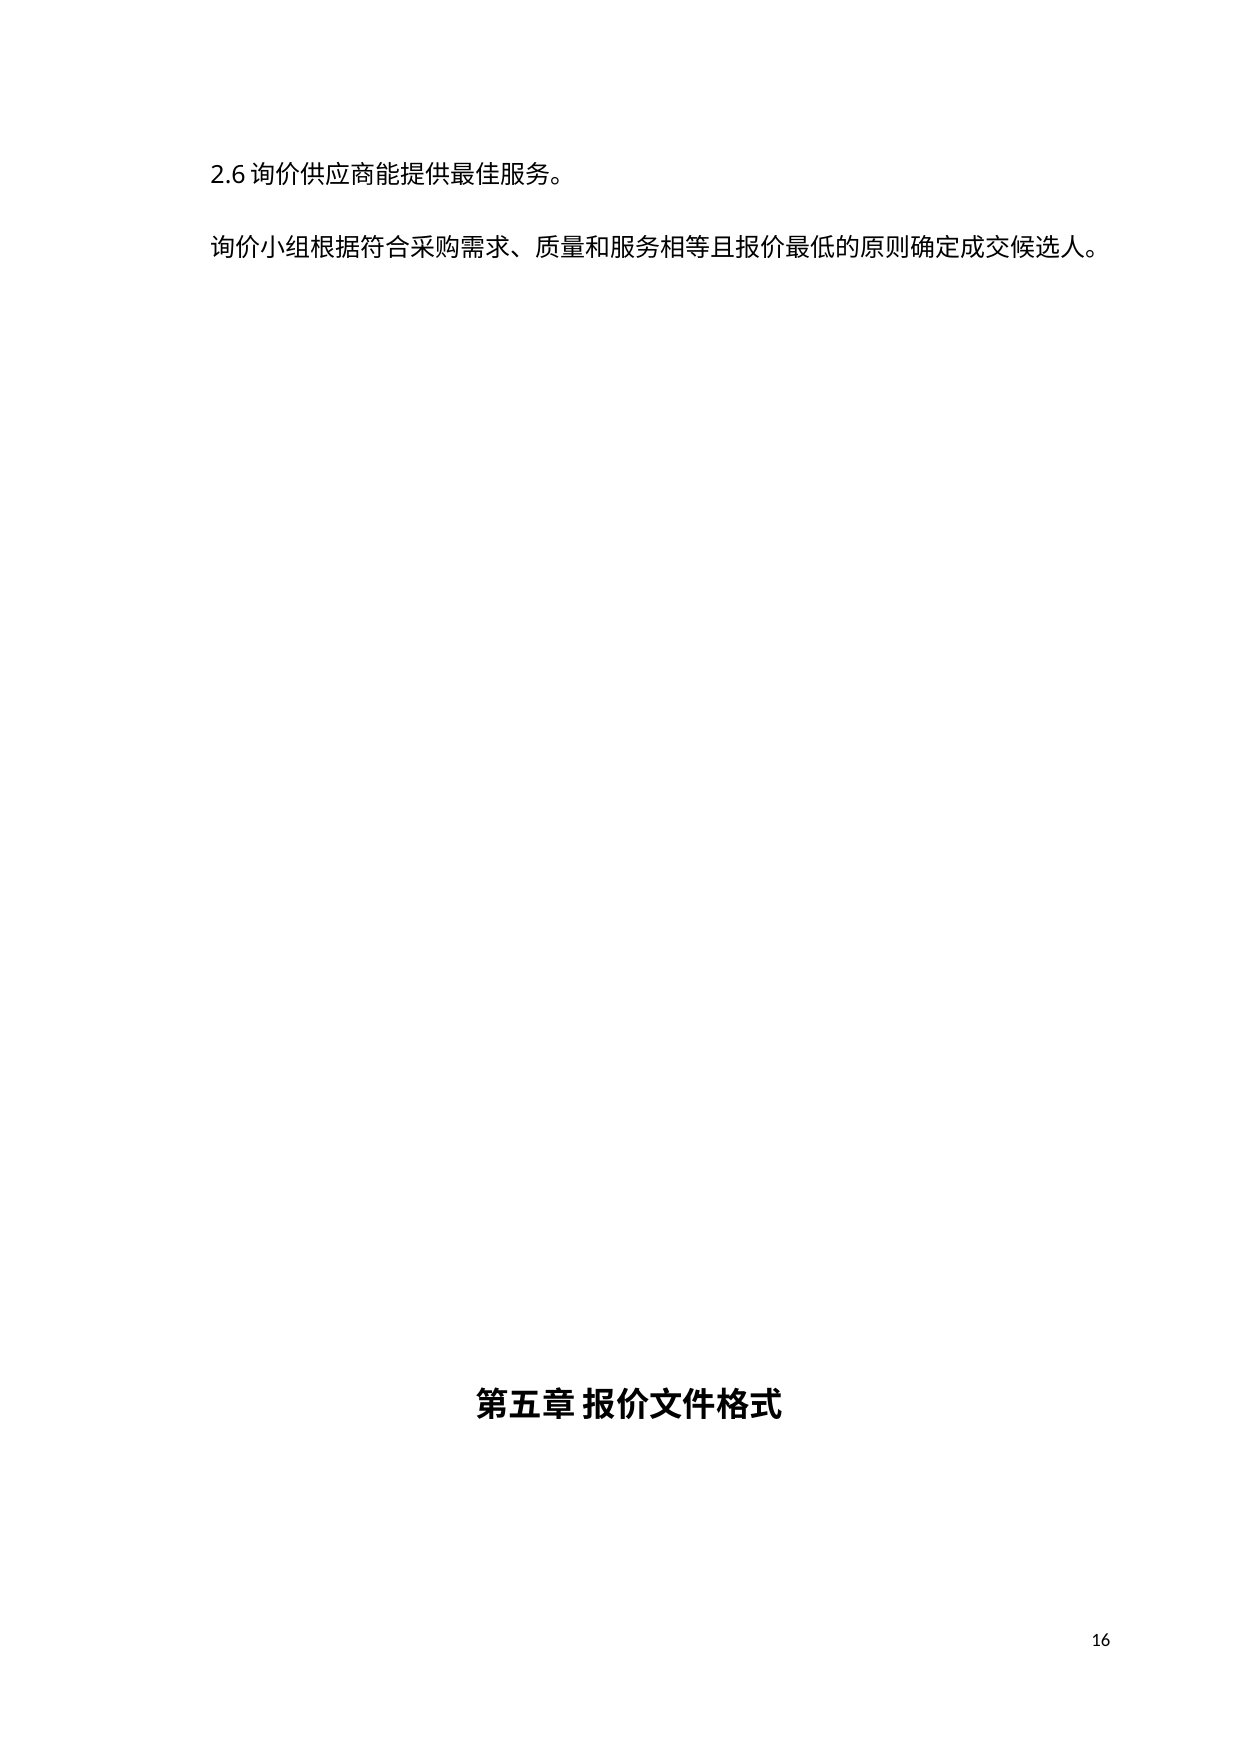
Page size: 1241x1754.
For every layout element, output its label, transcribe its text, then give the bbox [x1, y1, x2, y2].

subtitle 第五章 报价文件格式 [148, 1370, 1110, 1435]
text 询价小组根据符合采购需求、质量和服务相等且报价最低的原则确定成交候选人。 [148, 227, 1110, 263]
text 2.6询价供应商能提供最佳服务。 [148, 154, 1110, 191]
